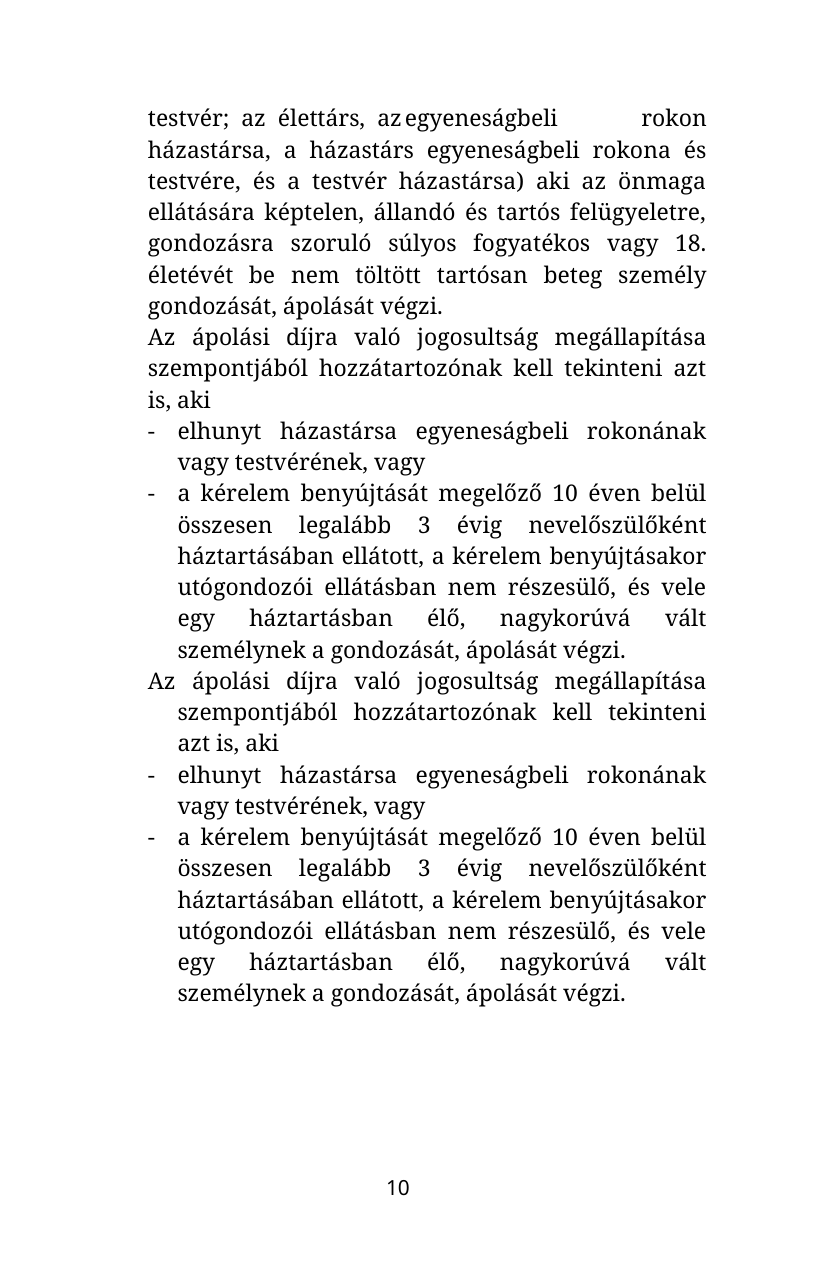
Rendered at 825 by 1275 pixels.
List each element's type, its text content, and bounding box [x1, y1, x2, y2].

text - elhunyt házastársa egyeneságbeli rokonának vagy testvérének, vagy [148, 415, 707, 477]
text - elhunyt házastársa egyeneságbeli rokonának vagy testvérének, vagy [148, 758, 707, 821]
text Az ápolási díjra való jogosultság megállapítása szempontjából hozzátartozónak kell tekinteni azt is, aki [148, 321, 707, 415]
text - a kérelem benyújtását megelőző 10 éven belül összesen legalább 3 évig nevelőszülőként háztartásában ellátott, a kérelem benyújtásakor utógondozói ellátásban nem részesülő, és vele egy háztartásban élő, nagykorúvá vált személynek a gondozását, ápolását végzi. [148, 477, 707, 665]
text - a kérelem benyújtását megelőző 10 éven belül összesen legalább 3 évig nevelőszülőként háztartásában ellátott, a kérelem benyújtásakor utógondozói ellátásban nem részesülő, és vele egy háztartásban élő, nagykorúvá vált személynek a gondozását, ápolását végzi. [148, 821, 707, 1008]
text Az ápolási díjra való jogosultság megállapítása szempontjából hozzátartozónak kell tekinteni azt is, aki [148, 665, 707, 758]
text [148, 102, 707, 321]
